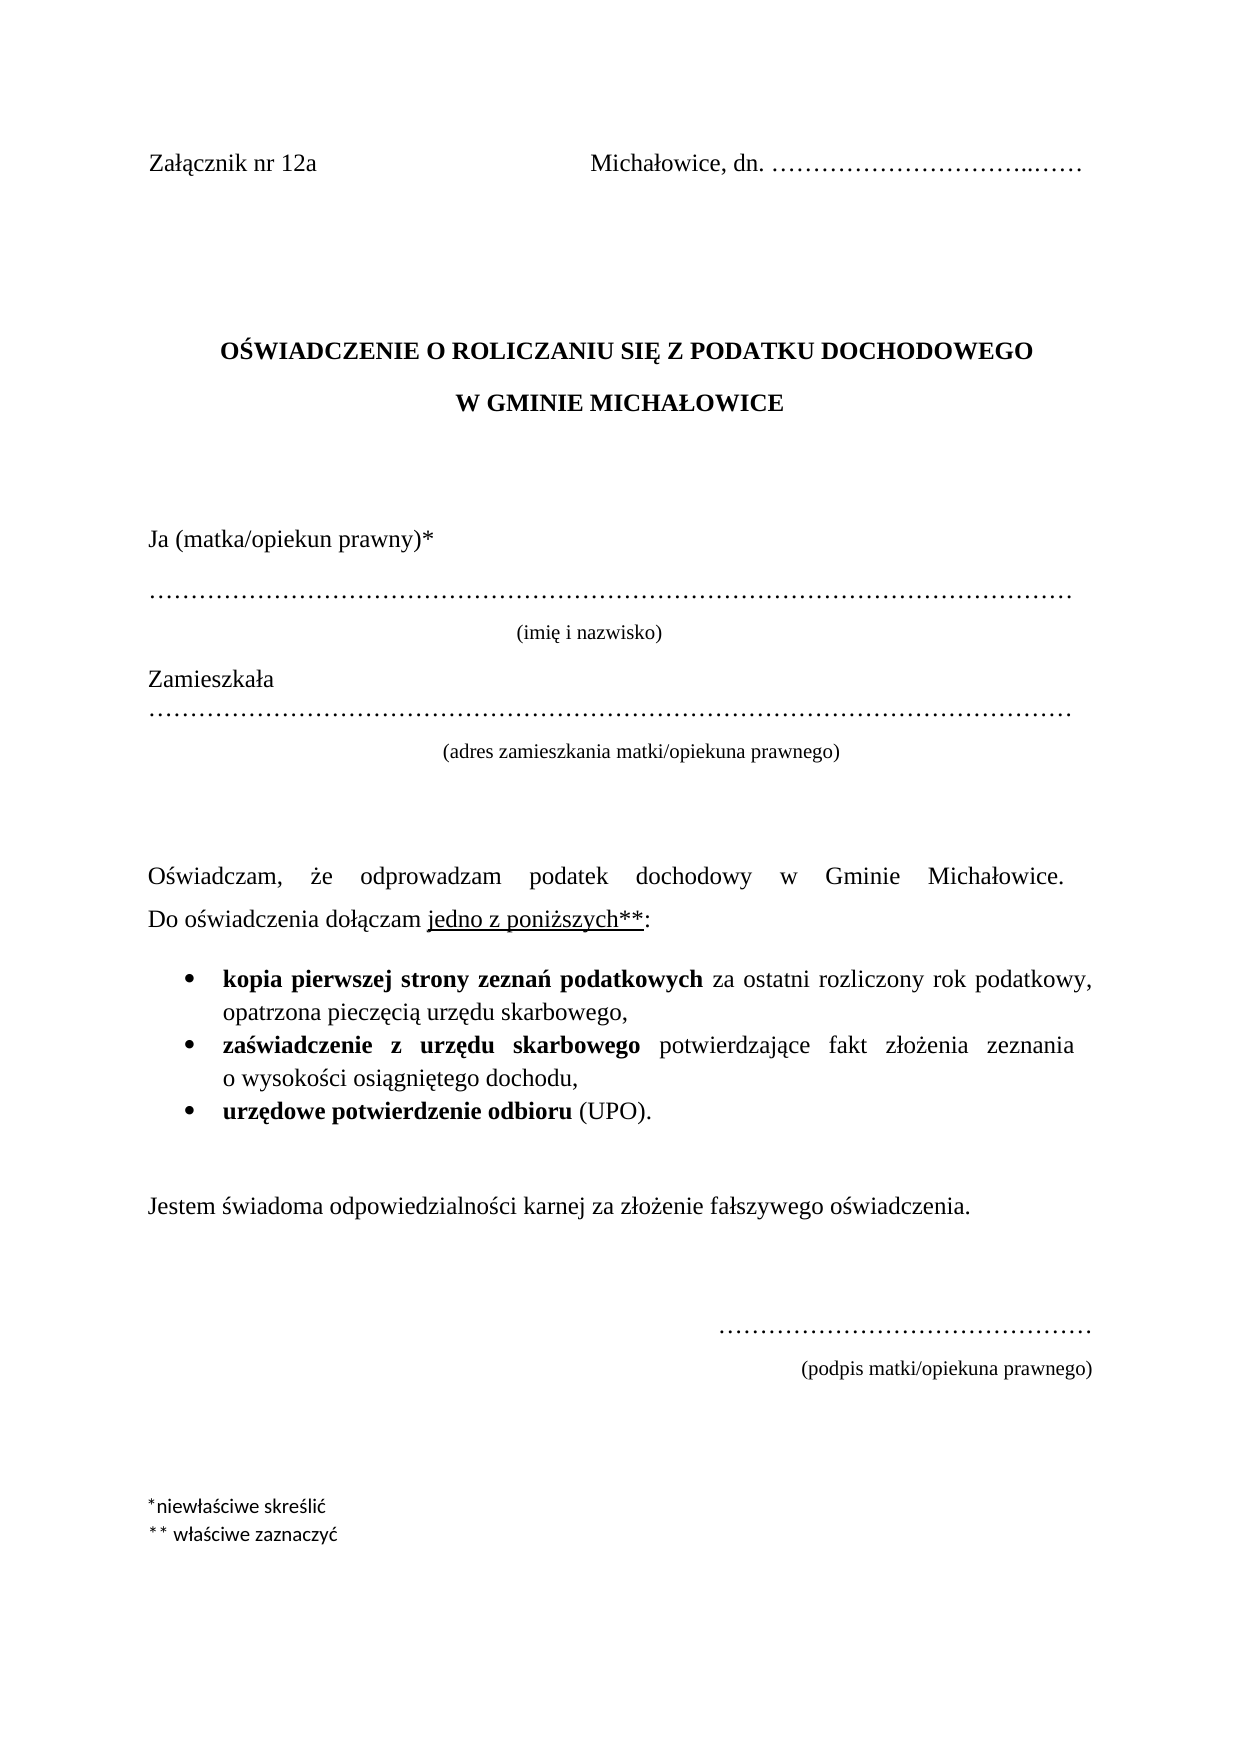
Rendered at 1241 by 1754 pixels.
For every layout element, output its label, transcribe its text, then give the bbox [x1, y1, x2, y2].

text ** właściwe zaznaczyć [148, 1521, 1093, 1546]
text (podpis matki/opiekuna prawnego) [590, 1356, 1093, 1380]
text Zamieszkała ………………………………………………………………………………………………… [148, 664, 1093, 722]
text (imię i nazwisko) [516, 620, 1093, 644]
text Ja (matka/opiekun prawny)* [148, 524, 1093, 553]
text Załącznik nr 12a Michałowice, dn. …………………………..…… [149, 148, 1092, 176]
list kopia pierwszej strony zeznań podatkowych za ostatni rozliczony rok podatkowy, opatrzona pieczęcią urzędu skarbowego, [185, 964, 1093, 1026]
text OŚWIADCZENIE O ROLICZANIU SIĘ Z PODATKU DOCHODOWEGO [161, 336, 1093, 364]
text ………………………………………………………………………………………………… [148, 575, 1093, 603]
text Oświadczam, że odprowadzam podatek dochodowy w Gminie Michałowice. Do oświadczenia dołączam jedno z poniższych**: [148, 861, 1093, 933]
text Jestem świadoma odpowiedzialności karnej za złożenie fałszywego oświadczenia. [148, 1191, 1093, 1220]
text ……………………………………… [148, 1311, 1093, 1339]
text (adres zamieszkania matki/opiekuna prawnego) [369, 739, 1093, 763]
text *niewłaściwe skreślić [146, 1493, 1093, 1519]
list zaświadczenie z urzędu skarbowego potwierdzające fakt złożenia zeznania o wysokości osiągniętego dochodu, [185, 1030, 1093, 1092]
text W GMINIE MICHAŁOWICE [148, 388, 1086, 417]
list urzędowe potwierdzenie odbioru (UPO). [185, 1096, 1093, 1125]
